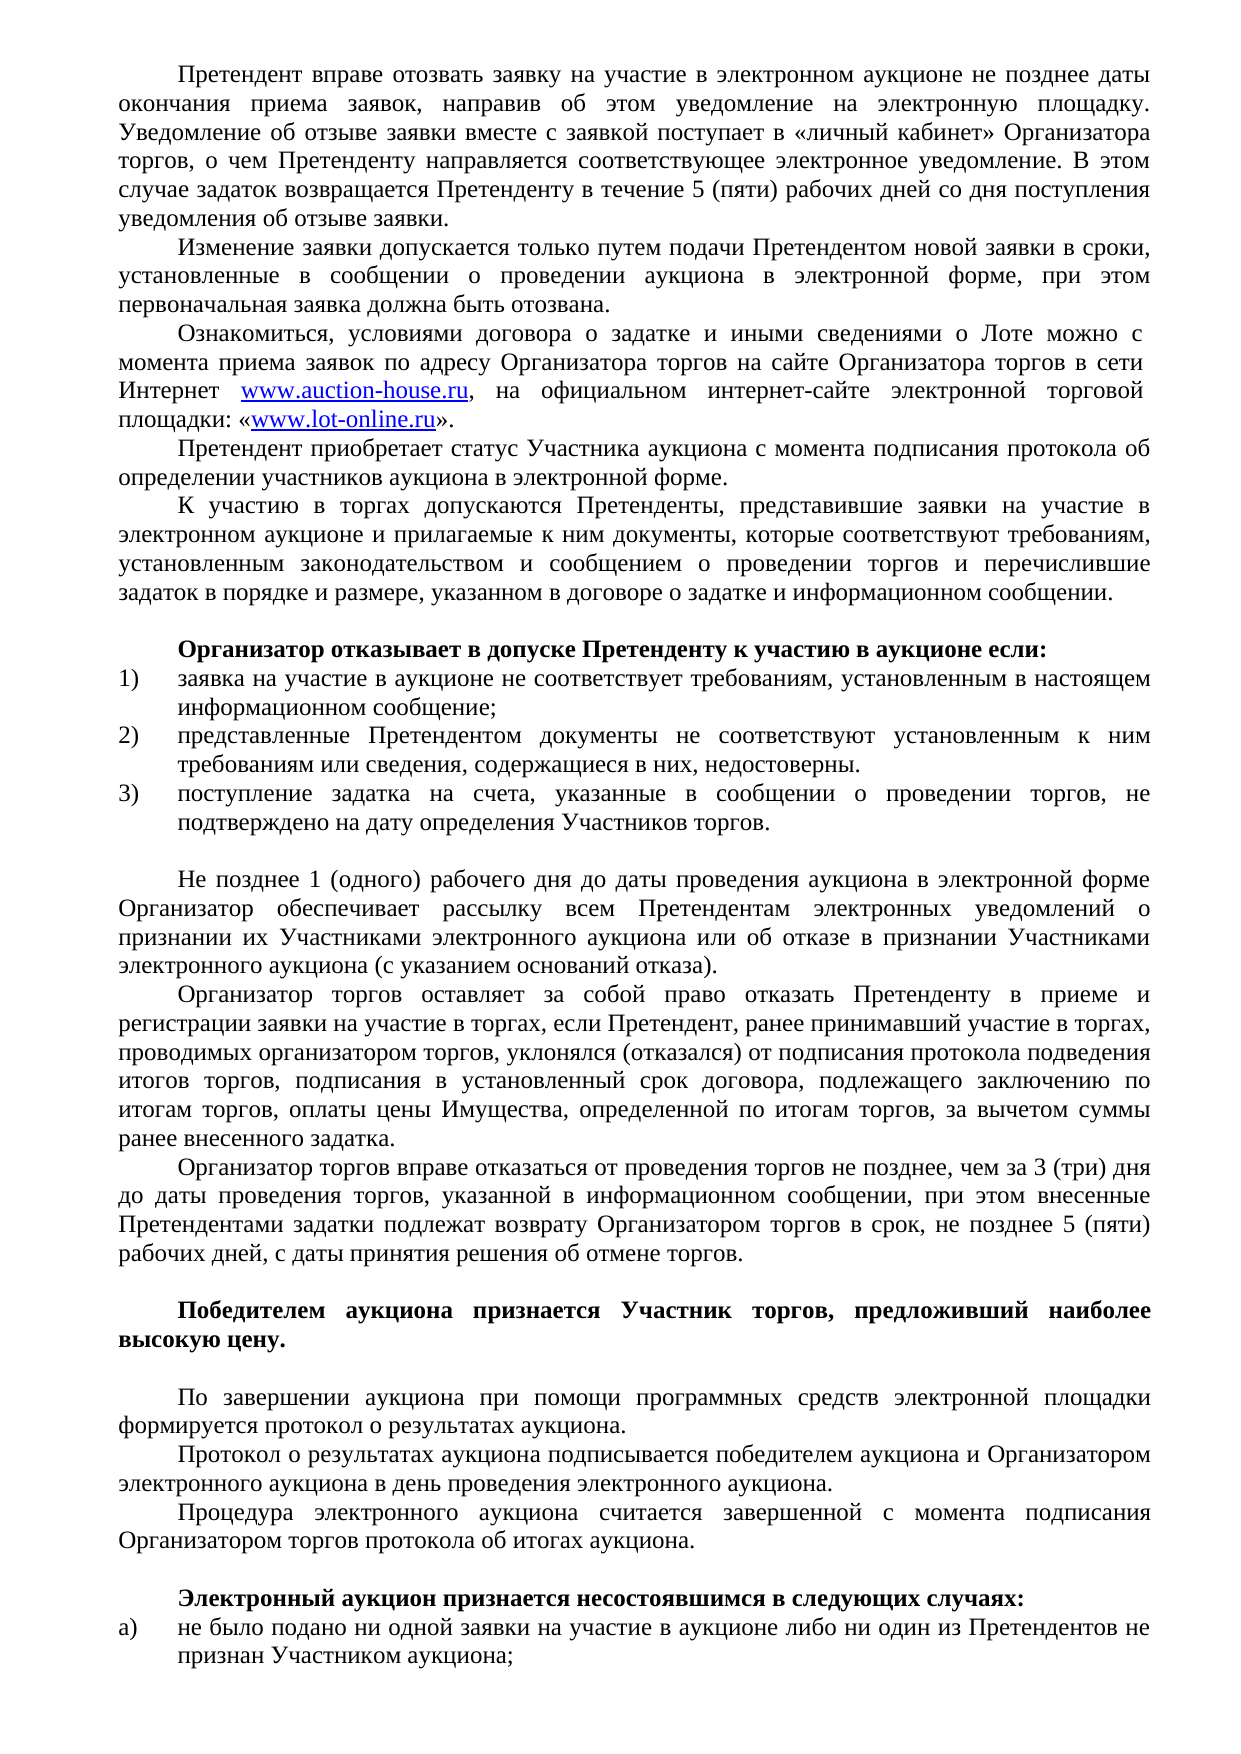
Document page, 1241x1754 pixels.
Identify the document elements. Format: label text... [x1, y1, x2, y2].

text Организатор торгов оставляет за собой право отказать Претенденту в приеме и регистрации заявки на участие в торгах, если Претендент, ранее принимавший участие в торгах, проводимых организатором торгов, уклонялся (отказался) от подписания протокола подведения итогов торгов, подписания в установленный срок договора, подлежащего заключению по итогам торгов, оплаты цены Имущества, определенной по итогам торгов, за вычетом суммы ранее внесенного задатка. [118, 979, 1152, 1152]
list поступление задатка на счета, указанные в сообщении о проведении торгов, не подтверждено на дату определения Участников торгов. [118, 778, 1152, 835]
text Претендент приобретает статус Участника аукциона с момента подписания протокола об определении участников аукциона в электронной форме. [118, 433, 1152, 490]
text Не позднее 1 (одного) рабочего дня до даты проведения аукциона в электронной форме Организатор обеспечивает рассылку всем Претендентам электронных уведомлений о признании их Участниками электронного аукциона или об отказе в признании Участниками электронного аукциона (с указанием оснований отказа). [118, 864, 1152, 979]
list представленные Претендентом документы не соответствуют установленным к ним требованиям или сведения, содержащиеся в них, недостоверны. [118, 720, 1152, 778]
text Электронный аукцион признается несостоявшимся в следующих случаях: [118, 1583, 1152, 1612]
text По завершении аукциона при помощи программных средств электронной площадки формируется протокол о результатах аукциона. [118, 1382, 1152, 1439]
text Ознакомиться, условиями договора о задатке и иными сведениями о Лоте можно с момента приема заявок по адресу Организатора торгов на сайте Организатора торгов в сети Интернет www.auction-house.ru, на официальном интернет-сайте электронной торговой площадки: «www.lot-online.ru». [118, 318, 1144, 433]
text Победителем аукциона признается Участник торгов, предложивший наиболее высокую цену. [118, 1295, 1152, 1353]
text Изменение заявки допускается только путем подачи Претендентом новой заявки в сроки, установленные в сообщении о проведении аукциона в электронной форме, при этом первоначальная заявка должна быть отозвана. [118, 232, 1152, 318]
text Протокол о результатах аукциона подписывается победителем аукциона и Организатором электронного аукциона в день проведения электронного аукциона. [118, 1439, 1152, 1497]
text Организатор отказывает в допуске Претенденту к участию в аукционе если: [118, 634, 1152, 663]
text Претендент вправе отозвать заявку на участие в электронном аукционе не позднее даты окончания приема заявок, направив об этом уведомление на электронную площадку. Уведомление об отзыве заявки вместе с заявкой поступает в «личный кабинет» Организатора торгов, о чем Претенденту направляется соответствующее электронное уведомление. В этом случае задаток возвращается Претенденту в течение 5 (пяти) рабочих дней со дня поступления уведомления об отзыве заявки. [118, 59, 1152, 232]
text К участию в торгах допускаются Претенденты, представившие заявки на участие в электронном аукционе и прилагаемые к ним документы, которые соответствуют требованиям, установленным законодательством и сообщением о проведении торгов и перечислившие задаток в порядке и размере, указанном в договоре о задатке и информационном сообщении. [118, 490, 1152, 605]
list не было подано ни одной заявки на участие в аукционе либо ни один из Претендентов не признан Участником аукциона; [118, 1612, 1152, 1669]
text Процедура электронного аукциона считается завершенной с момента подписания Организатором торгов протокола об итогах аукциона. [118, 1497, 1152, 1554]
text Организатор торгов вправе отказаться от проведения торгов не позднее, чем за 3 (три) дня до даты проведения торгов, указанной в информационном сообщении, при этом внесенные Претендентами задатки подлежат возврату Организатором торгов в срок, не позднее 5 (пяти) рабочих дней, с даты принятия решения об отмене торгов. [118, 1152, 1152, 1267]
list заявка на участие в аукционе не соответствует требованиям, установленным в настоящем информационном сообщение; [118, 663, 1152, 720]
